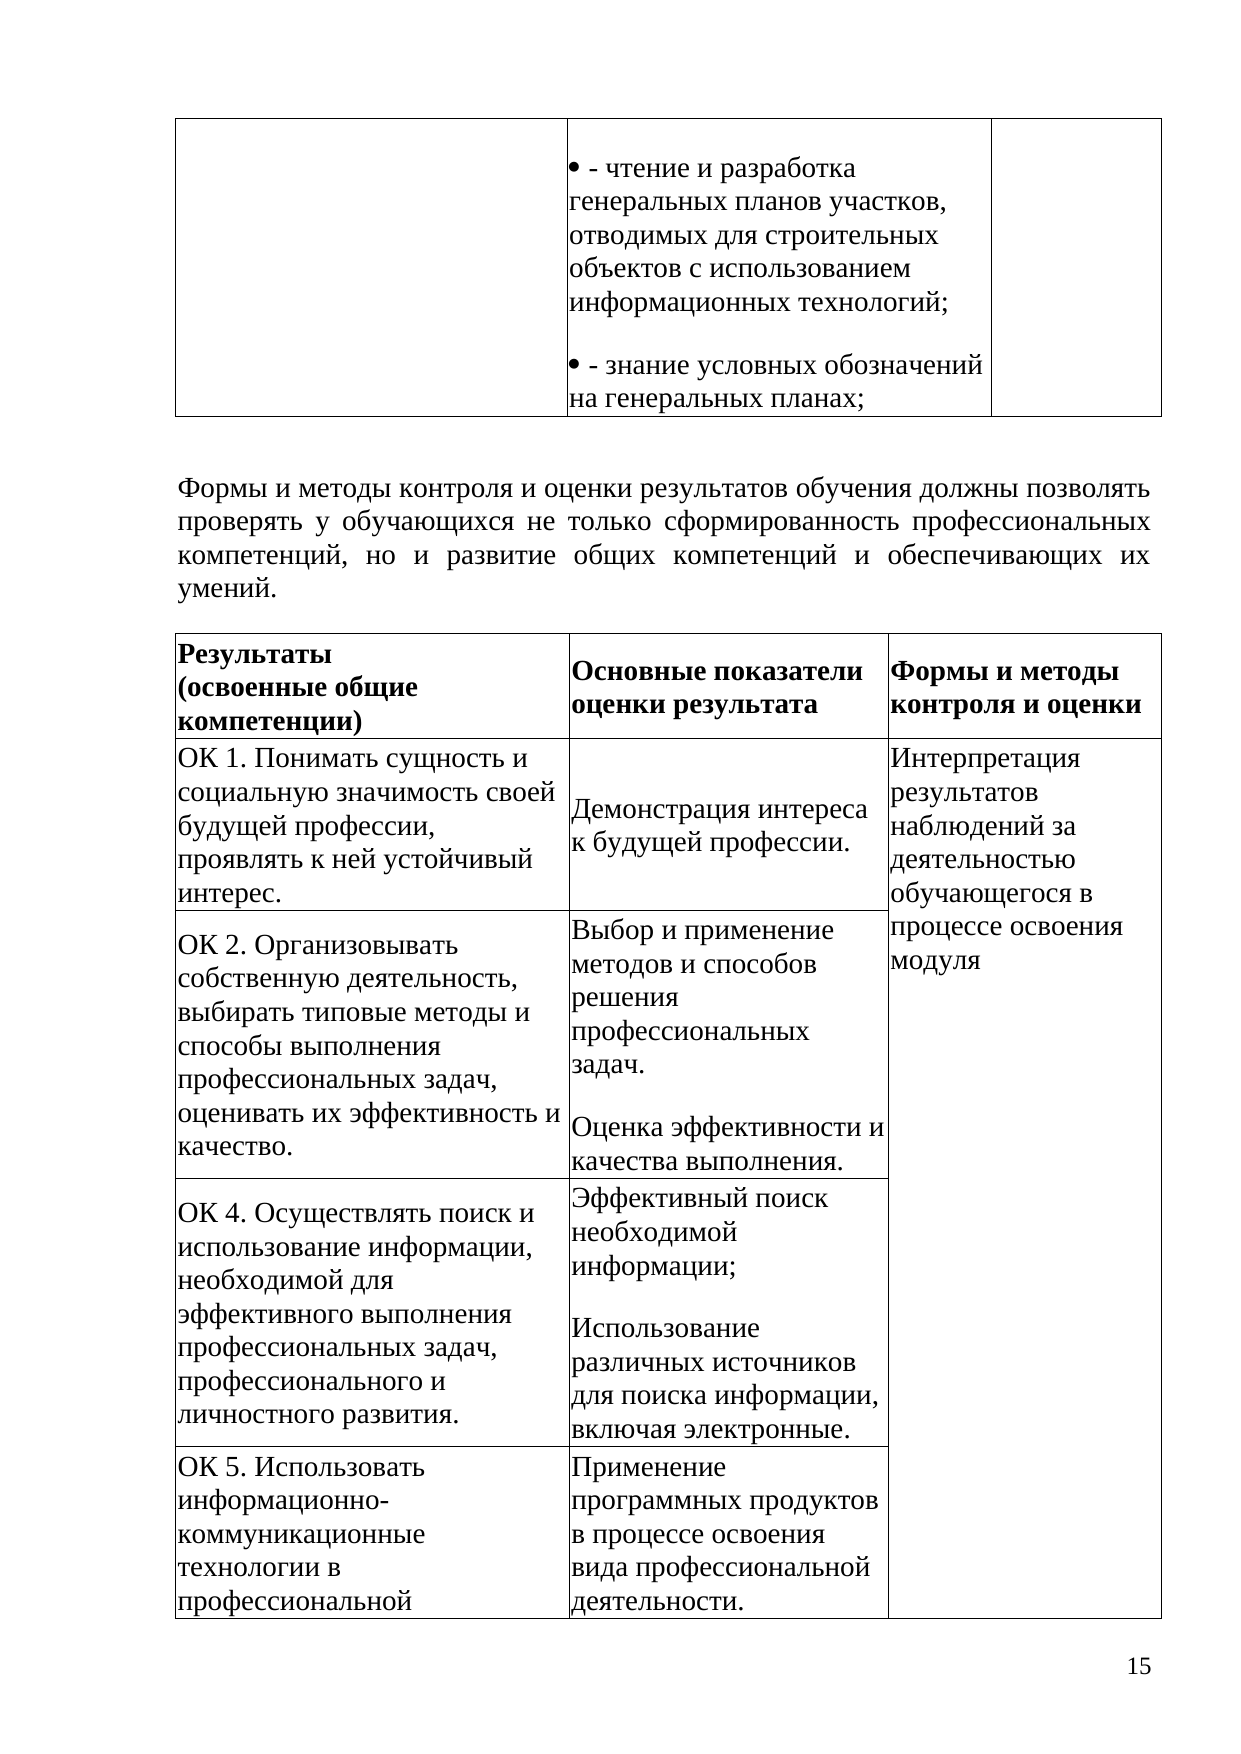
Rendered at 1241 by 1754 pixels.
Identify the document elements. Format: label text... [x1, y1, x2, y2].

table_cell ОК 4. Осуществлять поиск и использование информации, необходимой для эффективного выполнения профессиональных задач, профессионального и личностного развития. [176, 1179, 569, 1446]
table_cell Выбор и применение методов и способов решения профессиональных задач. Оценка эффективности и качества выполнения. [570, 911, 888, 1178]
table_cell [568, 119, 991, 416]
table_cell Демонстрация интереса к будущей профессии. [570, 739, 888, 910]
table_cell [570, 1447, 888, 1618]
table_header Основные показатели оценки результата [570, 634, 888, 738]
table_header Результаты (освоенные общие компетенции) [176, 634, 569, 738]
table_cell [176, 1447, 569, 1618]
table_cell Интерпретация результатов наблюдений за деятельностью обучающегося в процессе освоения модуля [889, 739, 1161, 1618]
table_cell ОК 1. Понимать сущность и социальную значимость своей будущей профессии, проявлять к ней устойчивый интерес. [176, 739, 569, 910]
text Формы и методы контроля и оценки результатов обучения должны позволять проверять у обучающихся не только сформированность профессиональных компетенций, но и развитие общих компетенций и обеспечивающих их умений. [177, 470, 1152, 604]
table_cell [176, 119, 567, 416]
table_header Формы и методы контроля и оценки [889, 634, 1161, 738]
table_cell ОК 2. Организовывать собственную деятельность, выбирать типовые методы и способы выполнения профессиональных задач, оценивать их эффективность и качество. [176, 911, 569, 1178]
table_cell Эффективный поиск необходимой информации; Использование различных источников для поиска информации, включая электронные. [570, 1179, 888, 1446]
